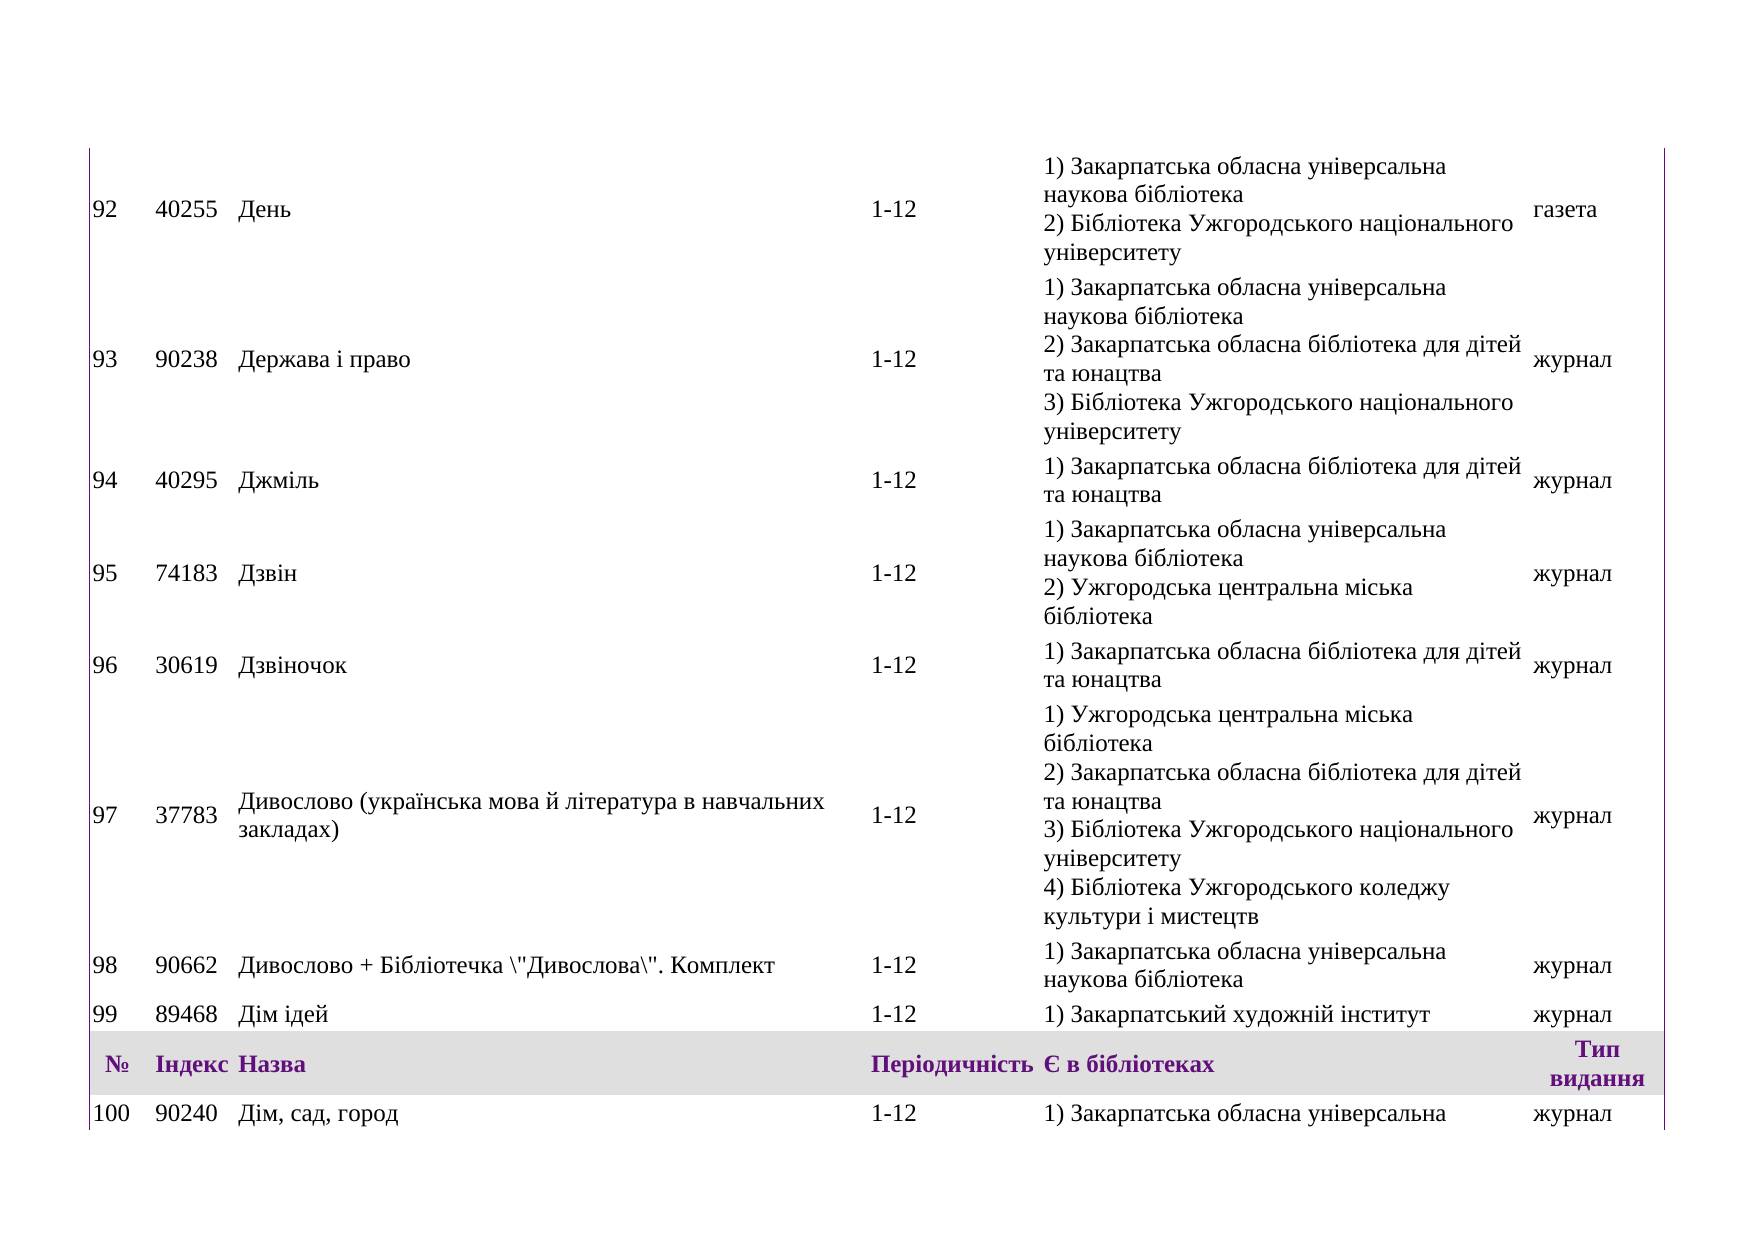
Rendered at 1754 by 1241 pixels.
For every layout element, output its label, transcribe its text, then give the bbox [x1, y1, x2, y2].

table_cell 99 [90, 996, 152, 1031]
table_cell 1) Ужгородська центральна міська бібліотека 2) Закарпатська обласна бібліотека для дітей та юнацтва 3) Бібліотека Ужгородського національного університету 4) Бібліотека Ужгородського коледжу культури і мистецтв [1040, 696, 1530, 933]
table_cell журнал [1530, 511, 1664, 633]
table_cell газета [1530, 148, 1664, 269]
table_cell Дім, сад, город [235, 1095, 868, 1130]
table_cell журнал [1530, 996, 1664, 1031]
table_cell 96 [90, 633, 152, 696]
table_cell Дзвіночок [235, 633, 868, 696]
table_cell Є в бібліотеках [1040, 1031, 1530, 1095]
table_cell 1) Закарпатський художній інститут [1040, 996, 1530, 1031]
table_cell 1-12 [868, 269, 1040, 448]
table_cell журнал [1530, 269, 1664, 448]
table_cell Дивослово + Бібліотечка \"Дивослова\". Комплект [235, 933, 868, 996]
table_cell 1) Закарпатська обласна універсальна наукова бібліотека [1040, 933, 1530, 996]
table_cell № [90, 1031, 152, 1095]
table_cell 1) Закарпатська обласна бібліотека для дітей та юнацтва [1040, 633, 1530, 696]
table_cell 37783 [152, 696, 235, 933]
table_cell 1-12 [868, 996, 1040, 1031]
table_cell журнал [1530, 633, 1664, 696]
table_cell 92 [90, 148, 152, 269]
table_cell Періодичність [868, 1031, 1040, 1095]
table_cell 1-12 [868, 448, 1040, 511]
table_cell журнал [1530, 1095, 1664, 1130]
table_cell Індекс [152, 1031, 235, 1095]
table_cell 98 [90, 933, 152, 996]
table_cell 90240 [152, 1095, 235, 1130]
table_cell 1) Закарпатська обласна універсальна наукова бібліотека 2) Бібліотека Ужгородського національного університету [1040, 148, 1530, 269]
table_cell 93 [90, 269, 152, 448]
table_cell Джміль [235, 448, 868, 511]
table_cell 100 [90, 1095, 152, 1130]
table_cell 97 [90, 696, 152, 933]
table_cell Дім ідей [235, 996, 868, 1031]
table_cell Держава і право [235, 269, 868, 448]
table_cell 1) Закарпатська обласна бібліотека для дітей та юнацтва [1040, 448, 1530, 511]
table_cell Назва [235, 1031, 868, 1095]
table_cell 74183 [152, 511, 235, 633]
table_cell 1-12 [868, 1095, 1040, 1130]
table_cell 1-12 [868, 696, 1040, 933]
table_cell Дивослово (українська мова й література в навчальних закладах) [235, 696, 868, 933]
table_cell 30619 [152, 633, 235, 696]
table_cell журнал [1530, 696, 1664, 933]
table_cell 40255 [152, 148, 235, 269]
table_cell 1-12 [868, 633, 1040, 696]
table_cell 1-12 [868, 511, 1040, 633]
table_cell 40295 [152, 448, 235, 511]
table_cell журнал [1530, 448, 1664, 511]
table_cell 94 [90, 448, 152, 511]
table_cell 1-12 [868, 148, 1040, 269]
table_cell Тип видання [1530, 1031, 1664, 1095]
table_cell 90662 [152, 933, 235, 996]
table_cell 1) Закарпатська обласна універсальна наукова бібліотека 2) Закарпатська обласна бібліотека для дітей та юнацтва 3) Бібліотека Ужгородського національного університету [1040, 269, 1530, 448]
table_cell 1-12 [868, 933, 1040, 996]
table_cell 89468 [152, 996, 235, 1031]
table_cell День [235, 148, 868, 269]
table_cell журнал [1530, 933, 1664, 996]
table_cell 1) Закарпатська обласна універсальна наукова бібліотека 2) Ужгородська центральна міська бібліотека [1040, 511, 1530, 633]
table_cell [1040, 1095, 1530, 1130]
table_cell 90238 [152, 269, 235, 448]
table_cell 95 [90, 511, 152, 633]
table_cell Дзвін [235, 511, 868, 633]
